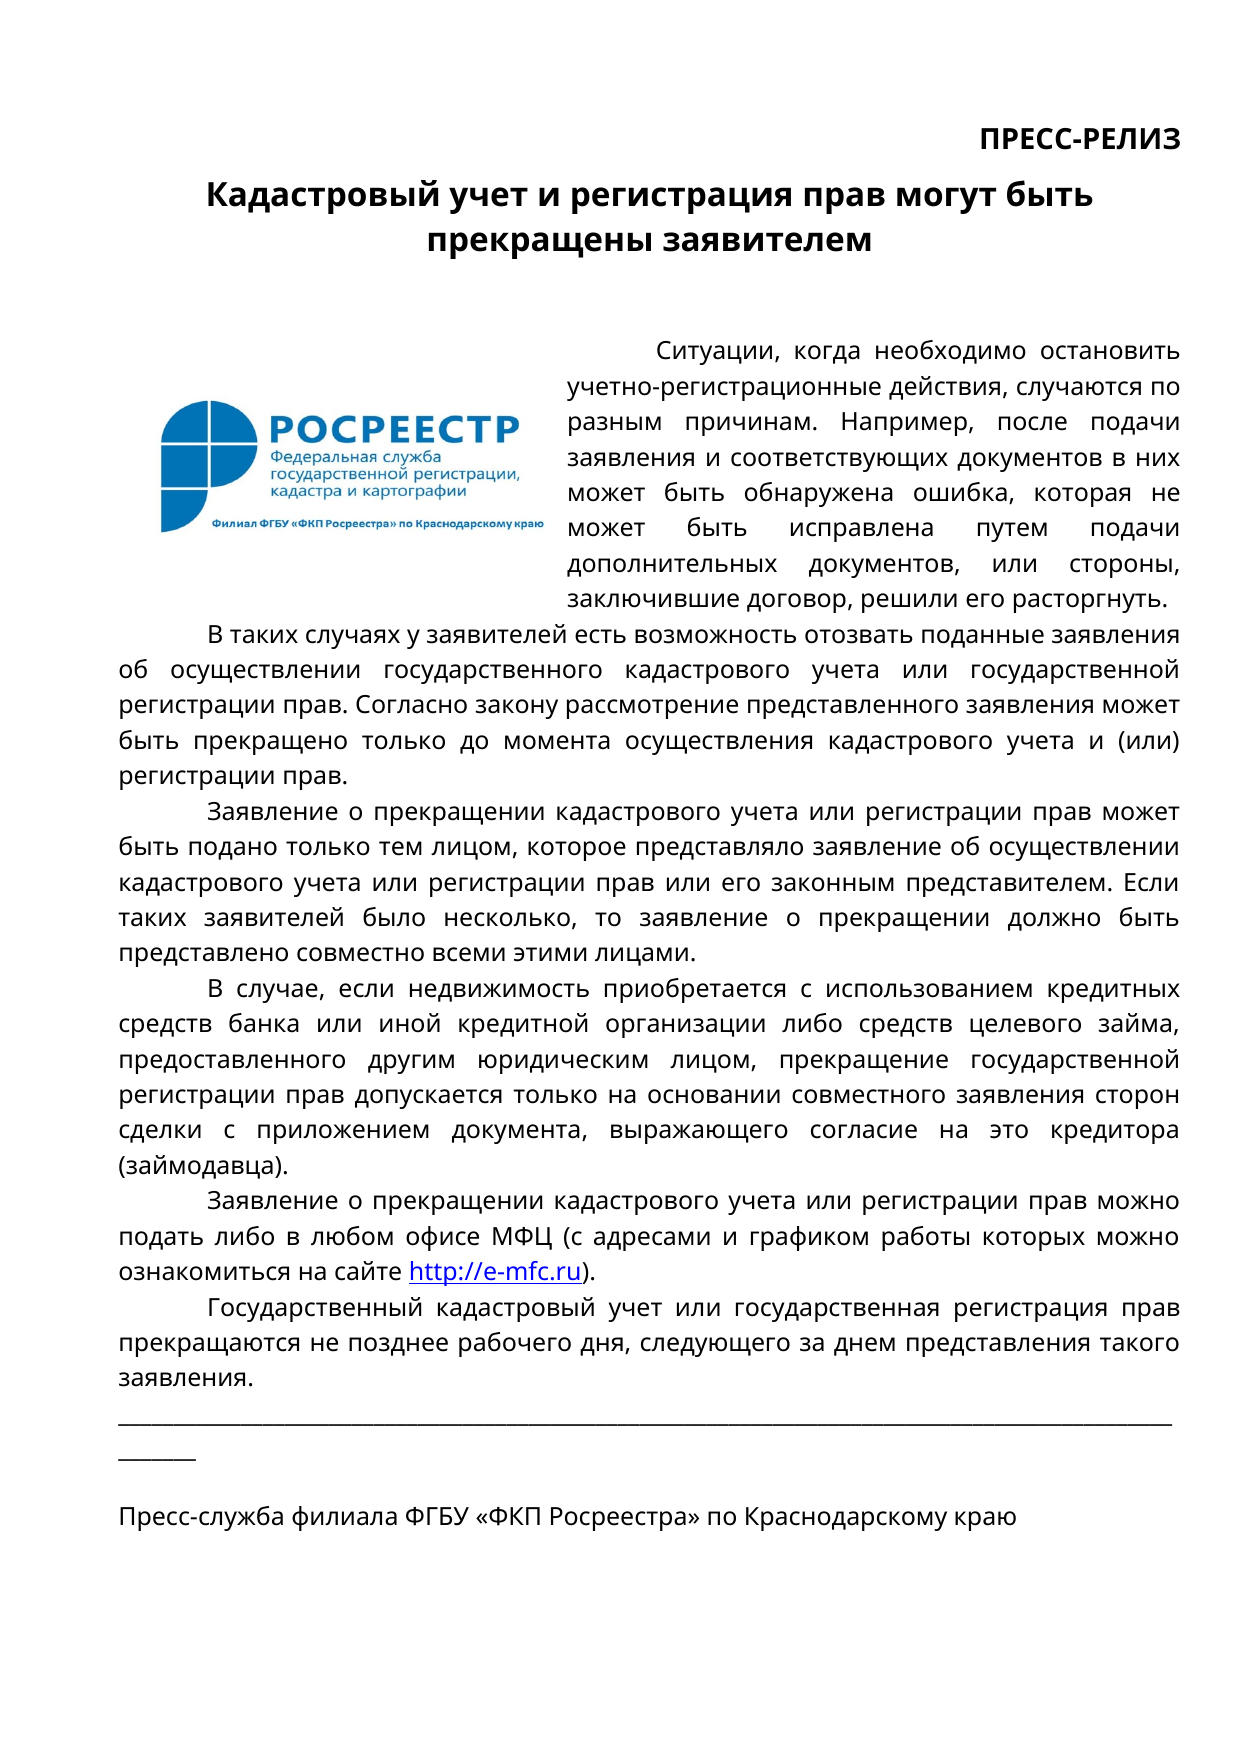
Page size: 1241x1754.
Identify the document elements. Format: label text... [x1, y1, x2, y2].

text Государственный кадастровый учет или государственная регистрация прав прекращаются не позднее рабочего дня, следующего за днем представления такого заявления. [118, 1288, 1181, 1394]
text Заявление о прекращении кадастрового учета или регистрации прав может быть подано только тем лицом, которое представляло заявление об осуществлении кадастрового учета или регистрации прав или его законным представителем. Если таких заявителей было несколько, то заявление о прекращении должно быть представлено совместно всеми этими лицами. [118, 792, 1181, 969]
text Заявление о прекращении кадастрового учета или регистрации прав можно подать либо в любом офисе МФЦ (с адресами и графиком работы которых можно ознакомиться на сайте http://e-mfc.ru). [118, 1182, 1181, 1288]
text ПРЕСС-РЕЛИЗ [118, 118, 1181, 158]
text Кадастровый учет и регистрация прав могут быть прекращены заявителем [118, 170, 1181, 261]
text В случае, если недвижимость приобретается с использованием кредитных средств банка или иной кредитной организации либо средств целевого займа, предоставленного другим юридическим лицом, прекращение государственной регистрации прав допускается только на основании совместного заявления сторон сделки с приложением документа, выражающего согласие на это кредитора (займодавца). [118, 969, 1181, 1182]
text Пресс-служба филиала ФГБУ «ФКП Росреестра» по Краснодарскому краю [118, 1499, 1181, 1533]
picture [131, 337, 549, 617]
text В таких случаях у заявителей есть возможность отозвать поданные заявления об осуществлении государственного кадастрового учета или государственной регистрации прав. Согласно закону рассмотрение представленного заявления может быть прекращено только до момента осуществления кадастрового учета и (или) регистрации прав. [118, 615, 1181, 792]
text ______________________________________________________________________________________________________ [118, 1394, 1181, 1465]
